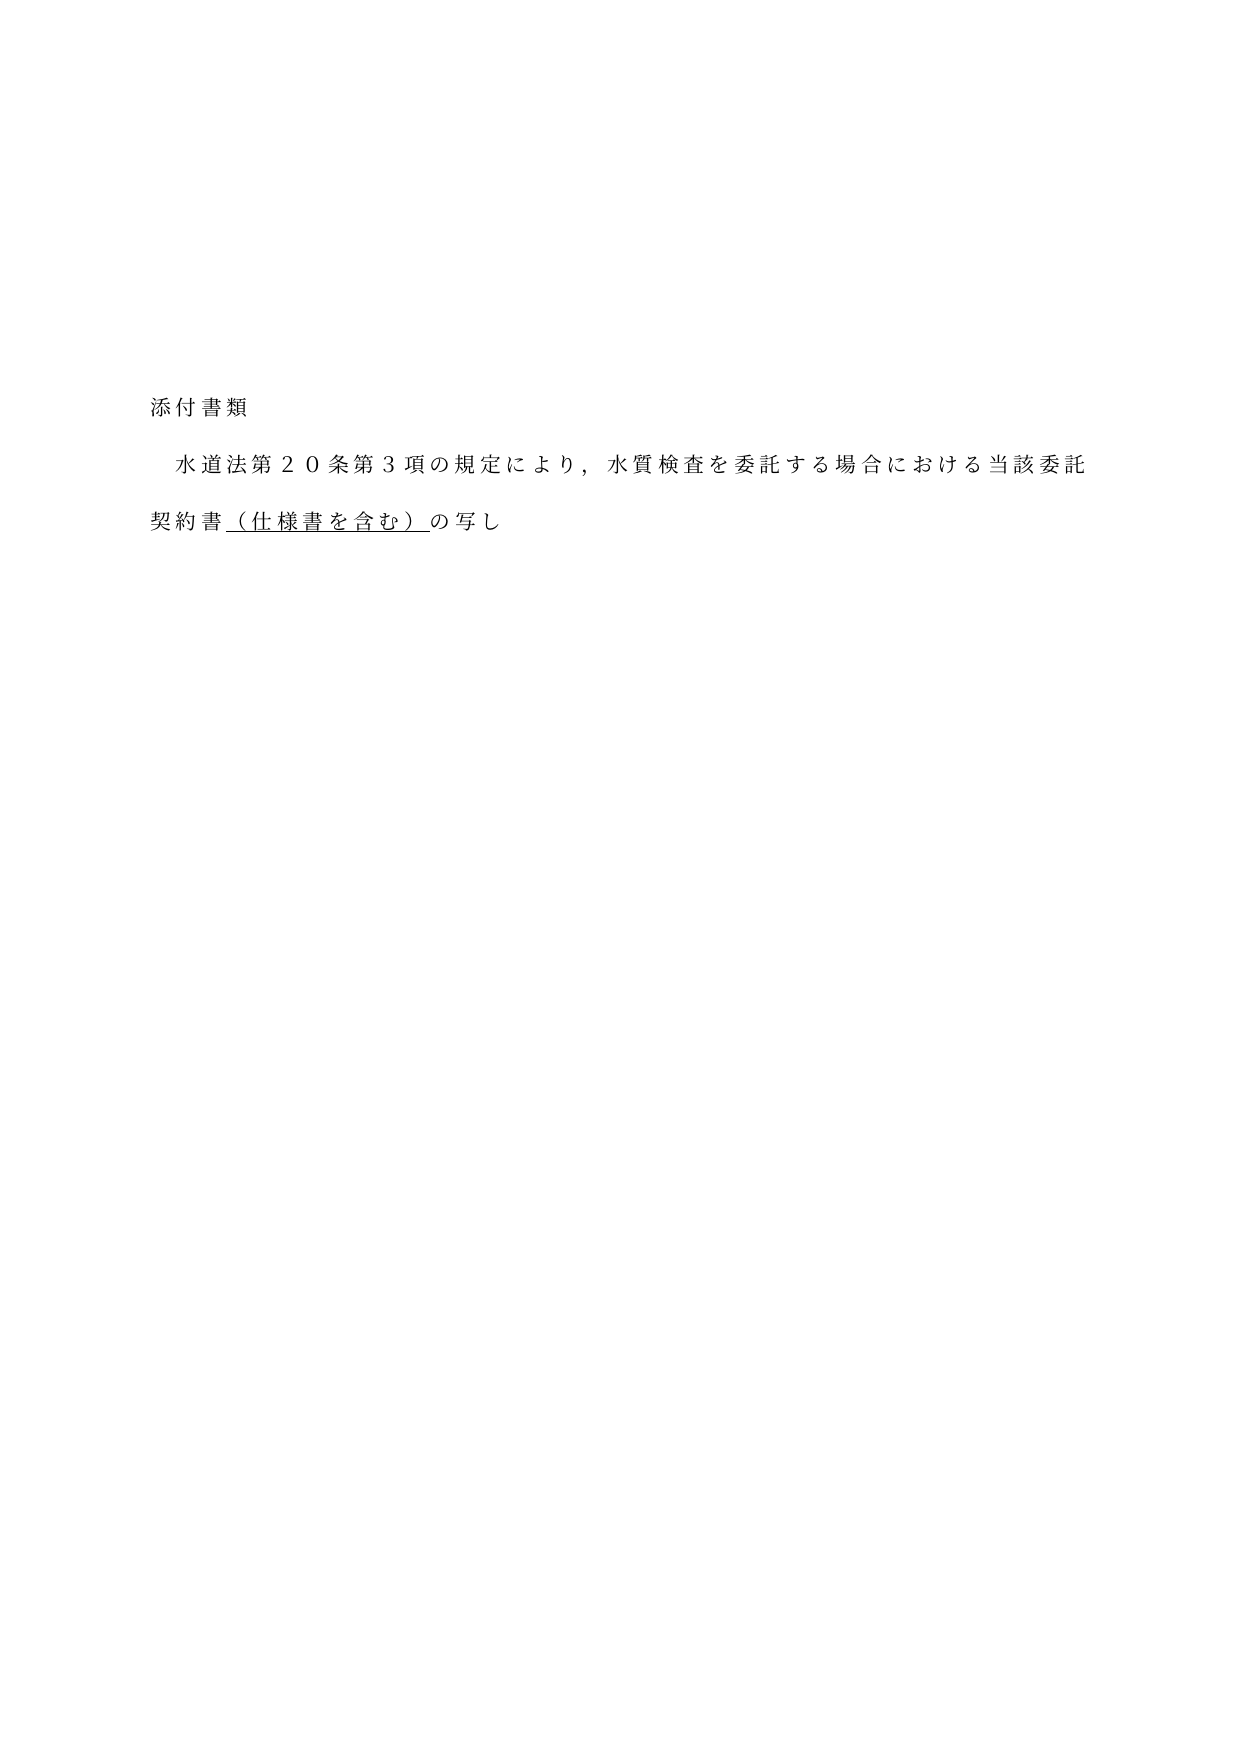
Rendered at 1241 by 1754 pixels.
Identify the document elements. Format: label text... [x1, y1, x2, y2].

text 添付書類 [150, 377, 1090, 434]
text 水道法第２０条第３項の規定により，水質検査を委託する場合における当該委託契約書（仕様書を含む）の写し [150, 434, 1090, 549]
